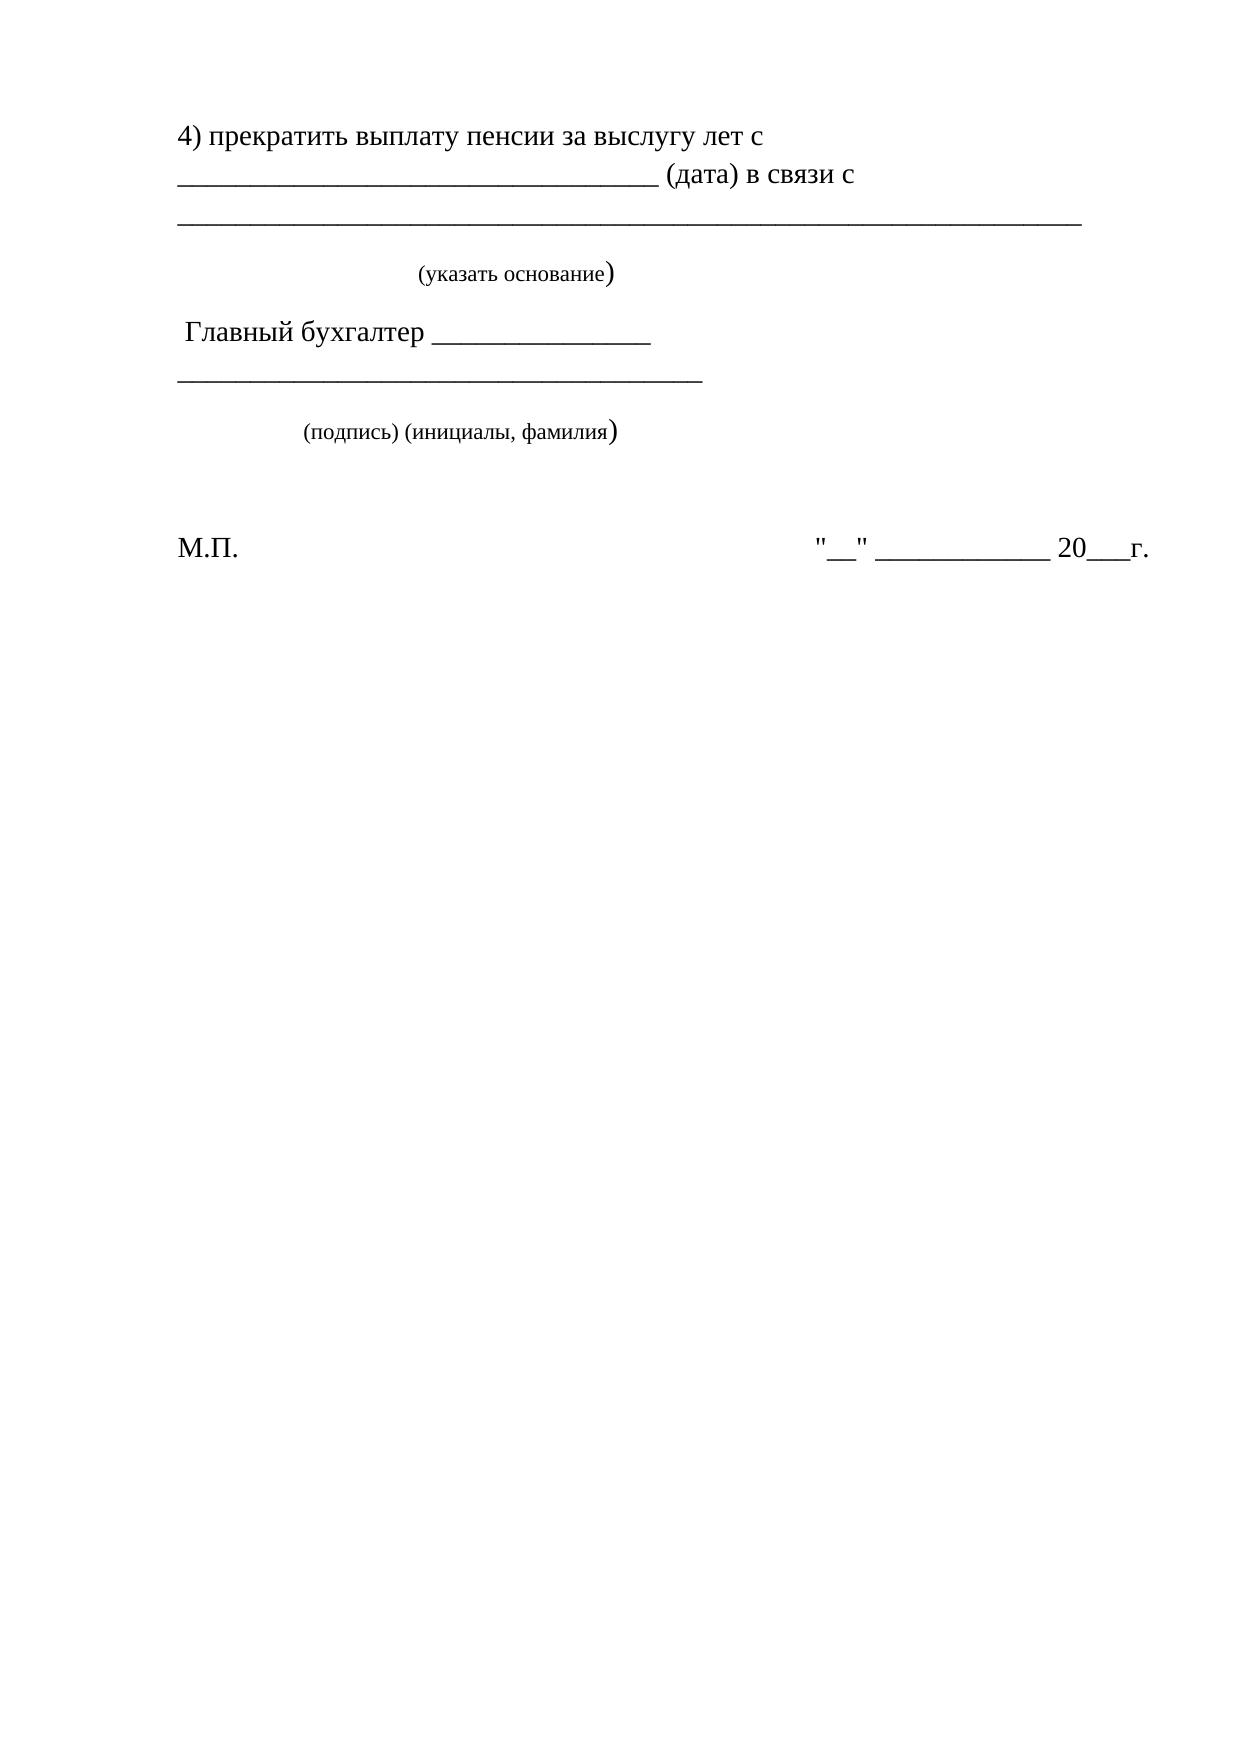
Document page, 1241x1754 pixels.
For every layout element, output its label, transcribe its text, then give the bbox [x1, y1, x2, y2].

text М.П. "__" ____________ 20___г. [177, 531, 1152, 564]
text (указать основание) [177, 254, 1152, 288]
text 4) прекратить выплату пенсии за выслугу лет с _________________________________ (дата) в связи с ______________________________________________________________ [177, 118, 1152, 229]
text Главный бухгалтер _______________ ____________________________________ [177, 314, 1152, 386]
text (подпись) (инициалы, фамилия) [177, 412, 1152, 445]
